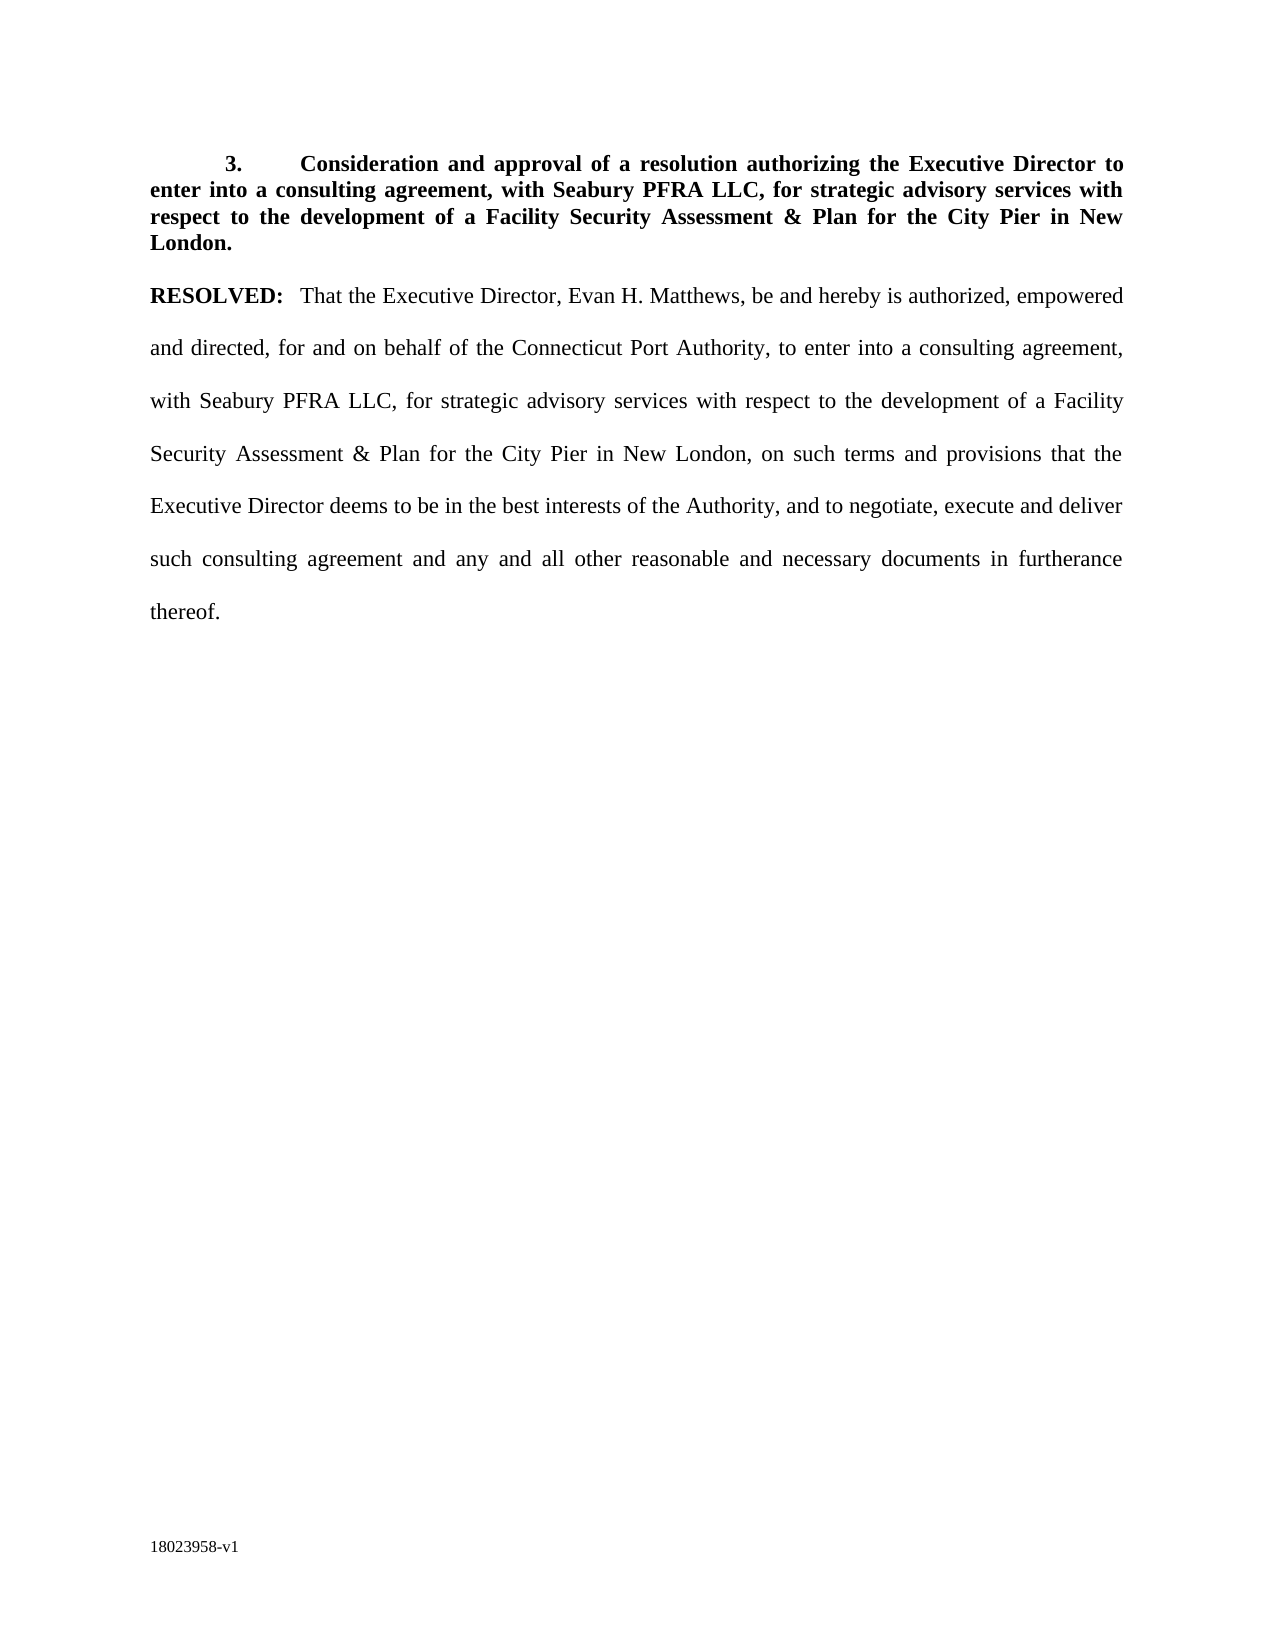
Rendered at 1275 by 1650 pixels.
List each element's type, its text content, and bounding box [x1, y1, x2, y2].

text 3. Consideration and approval of a resolution authorizing the Executive Director to enter into a consulting agreement, with Seabury PFRA LLC, for strategic advisory services with respect to the development of a Facility Security Assessment & Plan for the City Pier in New London. [150, 150, 1125, 255]
text RESOLVED: That the Executive Director, Evan H. Matthews, be and hereby is authorized, empowered and directed, for and on behalf of the Connecticut Port Authority, to enter into a consulting agreement, with Seabury PFRA LLC, for strategic advisory services with respect to the development of a Facility Security Assessment & Plan for the City Pier in New London, on such terms and provisions that the Executive Director deems to be in the best interests of the Authority, and to negotiate, execute and deliver such consulting agreement and any and all other reasonable and necessary documents in furtherance thereof. [150, 282, 1125, 624]
